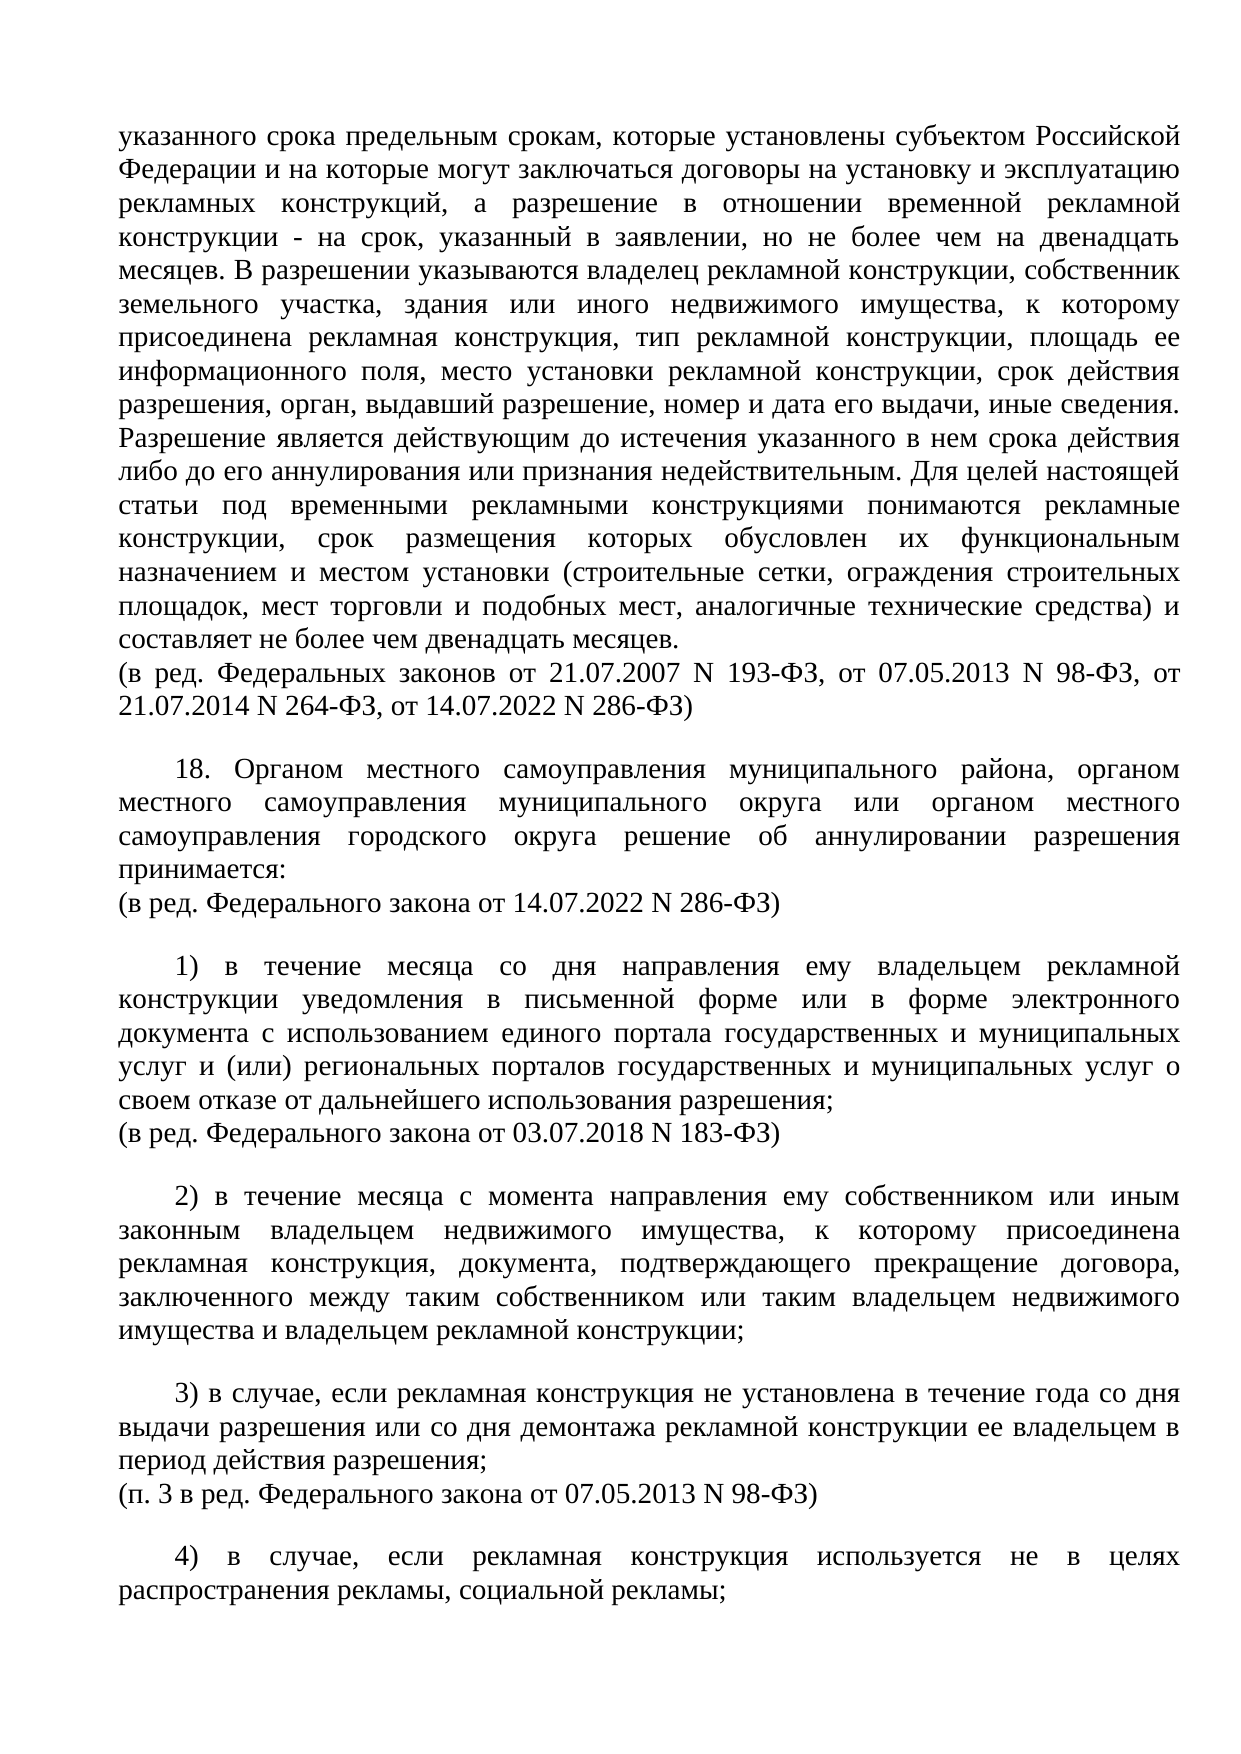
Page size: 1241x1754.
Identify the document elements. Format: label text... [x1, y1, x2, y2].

text (в ред. Федерального закона от 03.07.2018 N 183-ФЗ) [118, 1116, 1181, 1149]
text 18. Органом местного самоуправления муниципального района, органом местного самоуправления муниципального округа или органом местного самоуправления городского округа решение об аннулировании разрешения принимается: [118, 751, 1181, 885]
text 3) в случае, если рекламная конструкция не установлена в течение года со дня выдачи разрешения или со дня демонтажа рекламной конструкции ее владельцем в период действия разрешения; [118, 1375, 1181, 1476]
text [118, 118, 1181, 655]
text 1) в течение месяца со дня направления ему владельцем рекламной конструкции уведомления в письменной форме или в форме электронного документа с использованием единого портала государственных и муниципальных услуг и (или) региональных порталов государственных и муниципальных услуг о своем отказе от дальнейшего использования разрешения; [118, 948, 1181, 1116]
text (в ред. Федеральных законов от 21.07.2007 N 193-ФЗ, от 07.05.2013 N 98-ФЗ, от 21.07.2014 N 264-ФЗ, от 14.07.2022 N 286-ФЗ) [118, 655, 1181, 722]
text 4) в случае, если рекламная конструкция используется не в целях распространения рекламы, социальной рекламы; [118, 1538, 1181, 1606]
text (п. 3 в ред. Федерального закона от 07.05.2013 N 98-ФЗ) [118, 1476, 1181, 1509]
text (в ред. Федерального закона от 14.07.2022 N 286-ФЗ) [118, 885, 1181, 919]
text 2) в течение месяца с момента направления ему собственником или иным законным владельцем недвижимого имущества, к которому присоединена рекламная конструкция, документа, подтверждающего прекращение договора, заключенного между таким собственником или таким владельцем недвижимого имущества и владельцем рекламной конструкции; [118, 1178, 1181, 1346]
